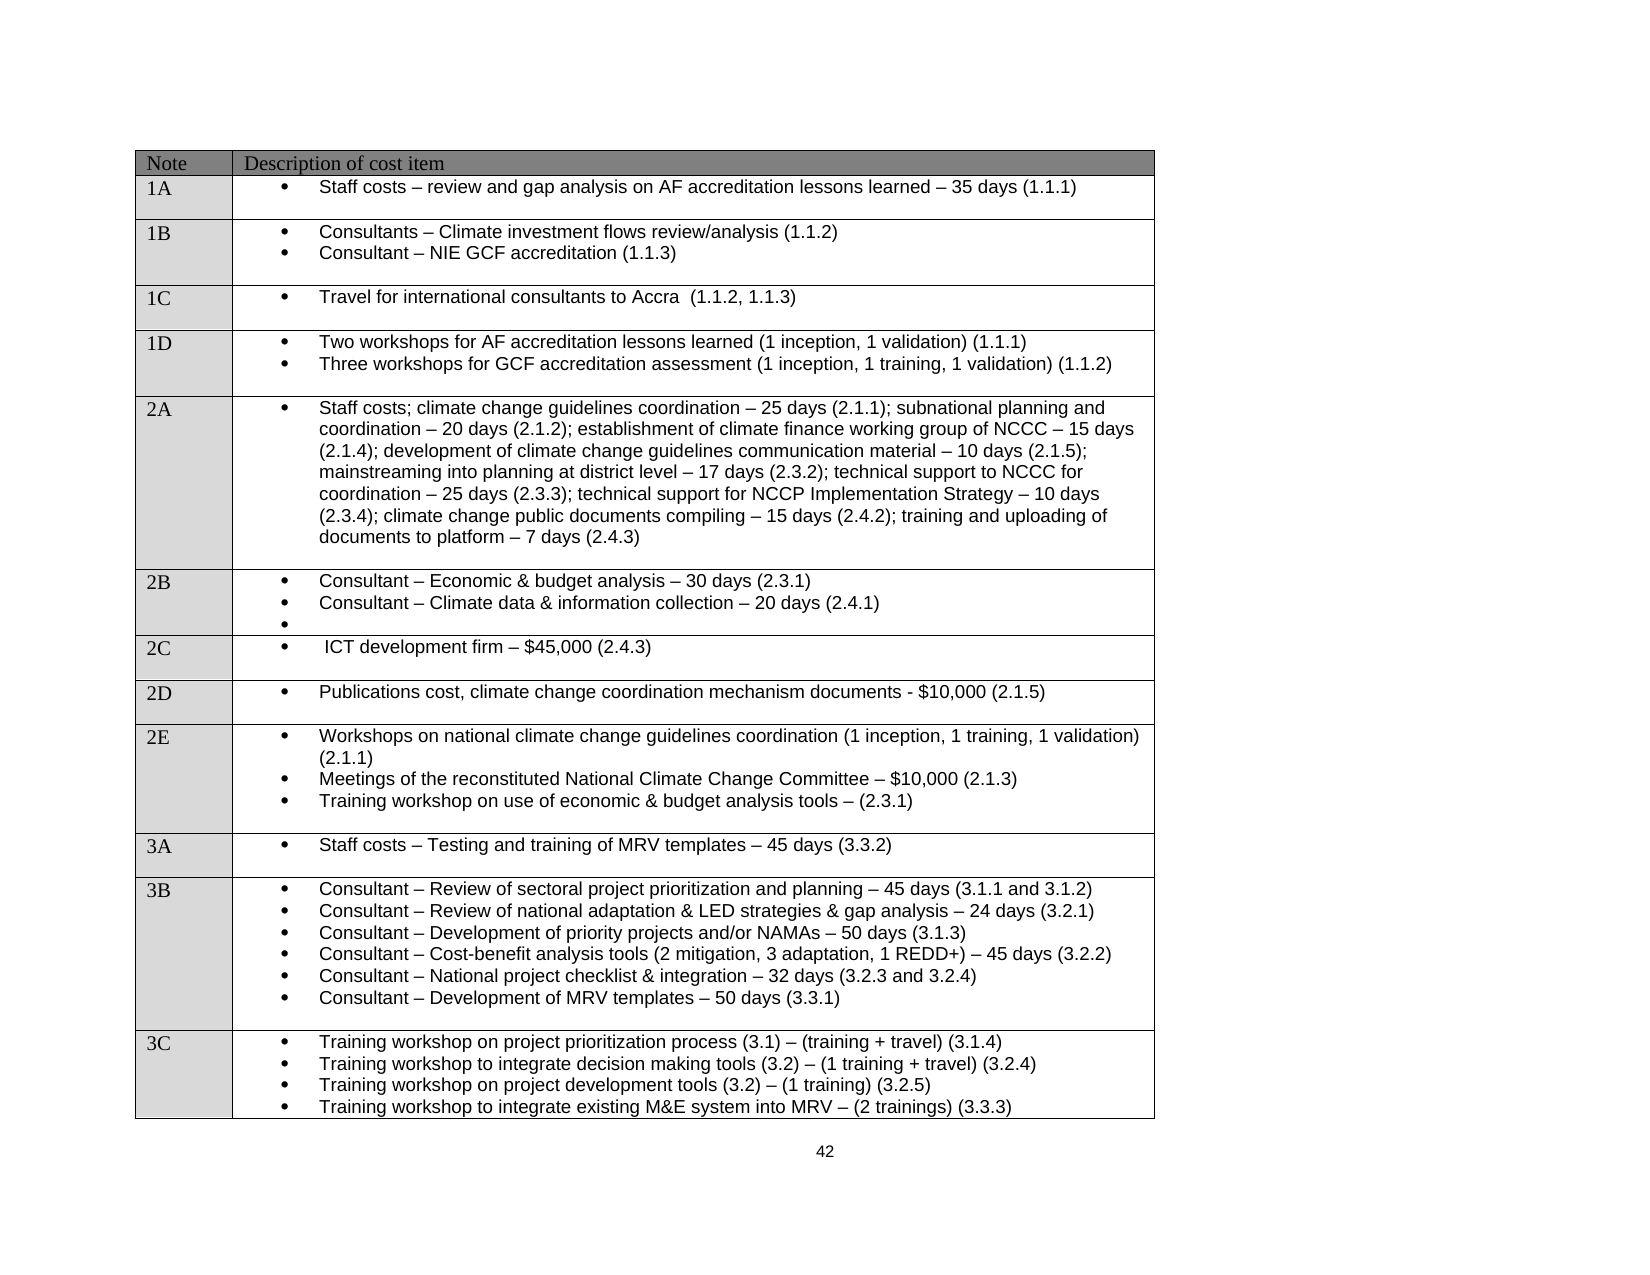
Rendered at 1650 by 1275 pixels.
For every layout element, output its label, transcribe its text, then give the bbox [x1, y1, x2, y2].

table_cell Consultant – Review of sectoral project prioritization and planning – 45 days (3.1.1 and 3.1.2) Consultant – Review of national adaptation & LED strategies & gap analysis – 24 days (3.2.1) Consultant – Development of priority projects and/or NAMAs – 50 days (3.1.3) Consultant – Cost-benefit analysis tools (2 mitigation, 3 adaptation, 1 REDD+) – 45 days (3.2.2) Consultant – National project checklist & integration – 32 days (3.2.3 and 3.2.4) Consultant – Development of MRV templates – 50 days (3.3.1) [233, 878, 1154, 1030]
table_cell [233, 1031, 1154, 1117]
table_cell 2D [136, 681, 232, 724]
table_cell 2E [136, 725, 232, 833]
table_cell 1B [136, 220, 232, 285]
table_cell Workshops on national climate change guidelines coordination (1 inception, 1 training, 1 validation) (2.1.1) Meetings of the reconstituted National Climate Change Committee – $10,000 (2.1.3) Training workshop on use of economic & budget analysis tools – (2.3.1) [233, 725, 1154, 833]
table_cell Staff costs – Testing and training of MRV templates – 45 days (3.3.2) [233, 834, 1154, 877]
table_cell Staff costs; climate change guidelines coordination – 25 days (2.1.1); subnational planning and coordination – 20 days (2.1.2); establishment of climate finance working group of NCCC – 15 days (2.1.4); development of climate change guidelines communication material – 10 days (2.1.5); mainstreaming into planning at district level – 17 days (2.3.2); technical support to NCCC for coordination – 25 days (2.3.3); technical support for NCCP Implementation Strategy – 10 days (2.3.4); climate change public documents compiling – 15 days (2.4.2); training and uploading of documents to platform – 7 days (2.4.3) [233, 397, 1154, 569]
table_cell 3B [136, 878, 232, 1030]
table_cell 1C [136, 286, 232, 329]
table_cell Consultants – Climate investment flows review/analysis (1.1.2) Consultant – NIE GCF accreditation (1.1.3) [233, 220, 1154, 285]
table_cell Staff costs – review and gap analysis on AF accreditation lessons learned – 35 days (1.1.1) [233, 176, 1154, 219]
table_cell 2A [136, 397, 232, 569]
table_header Description of cost item [233, 151, 1154, 175]
table_cell Two workshops for AF accreditation lessons learned (1 inception, 1 validation) (1.1.1) Three workshops for GCF accreditation assessment (1 inception, 1 training, 1 validation) (1.1.2) [233, 331, 1154, 396]
table_cell 2C [136, 636, 232, 679]
table_cell Travel for international consultants to Accra (1.1.2, 1.1.3) [233, 286, 1154, 329]
table_cell 1A [136, 176, 232, 219]
table_cell ICT development firm – $45,000 (2.4.3) [233, 636, 1154, 679]
table_cell 1D [136, 331, 232, 396]
table_cell 3A [136, 834, 232, 877]
table_cell Publications cost, climate change coordination mechanism documents - $10,000 (2.1.5) [233, 681, 1154, 724]
table_cell 2B [136, 570, 232, 635]
table_cell Consultant – Economic & budget analysis – 30 days (2.3.1) Consultant – Climate data & information collection – 20 days (2.4.1) [233, 570, 1154, 635]
table_header Note [136, 151, 232, 175]
table_cell 3C [136, 1031, 232, 1117]
